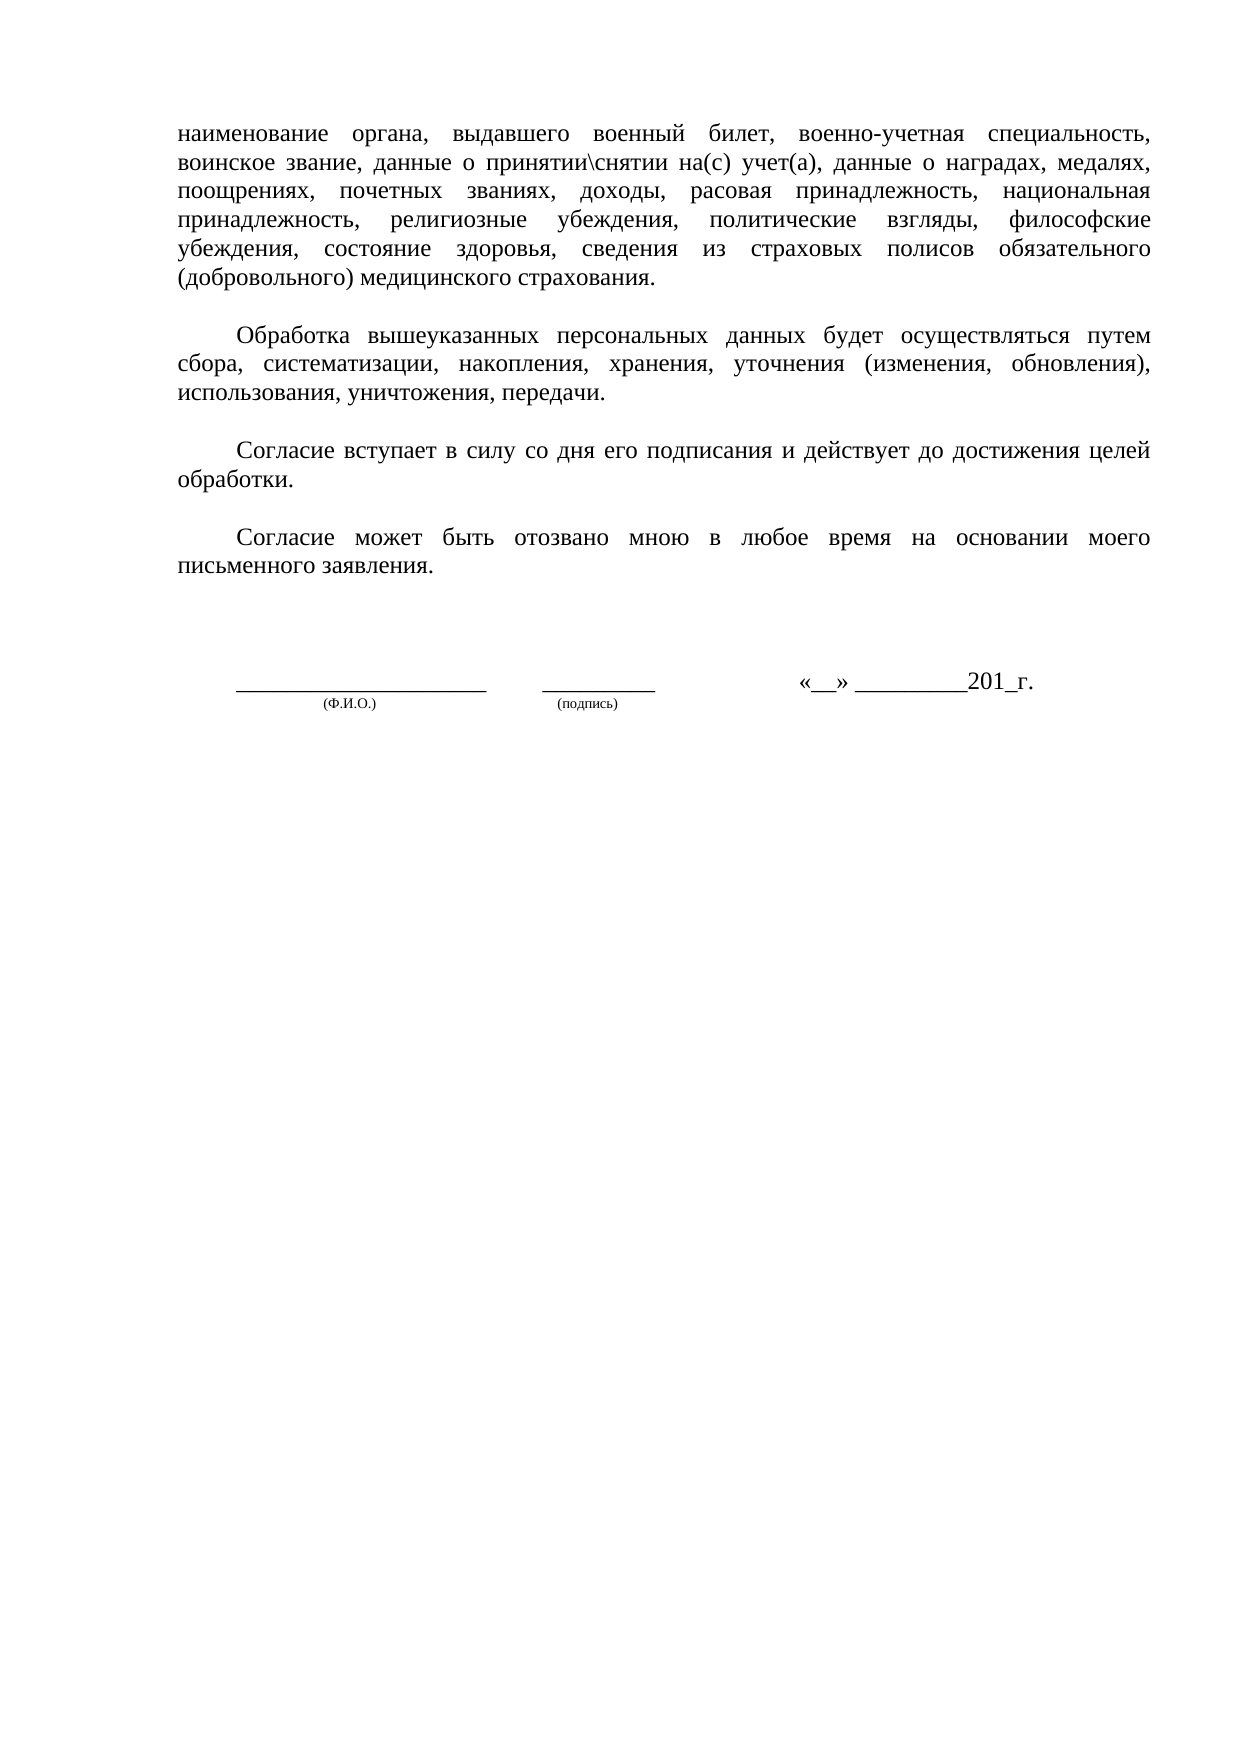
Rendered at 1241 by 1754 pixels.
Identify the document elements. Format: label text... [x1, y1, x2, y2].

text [177, 118, 1152, 291]
text ____________________ _________ «__» _________201_г. [177, 666, 1152, 695]
text Согласие может быть отозвано мною в любое время на основании моего письменного заявления. [177, 522, 1152, 579]
text Обработка вышеуказанных персональных данных будет осуществляться путем сбора, систематизации, накопления, хранения, уточнения (изменения, обновления), использования, уничтожения, передачи. [177, 320, 1152, 406]
text (Ф.И.О.) (подпись) [177, 695, 1152, 724]
text Согласие вступает в силу со дня его подписания и действует до достижения целей обработки. [177, 435, 1152, 493]
